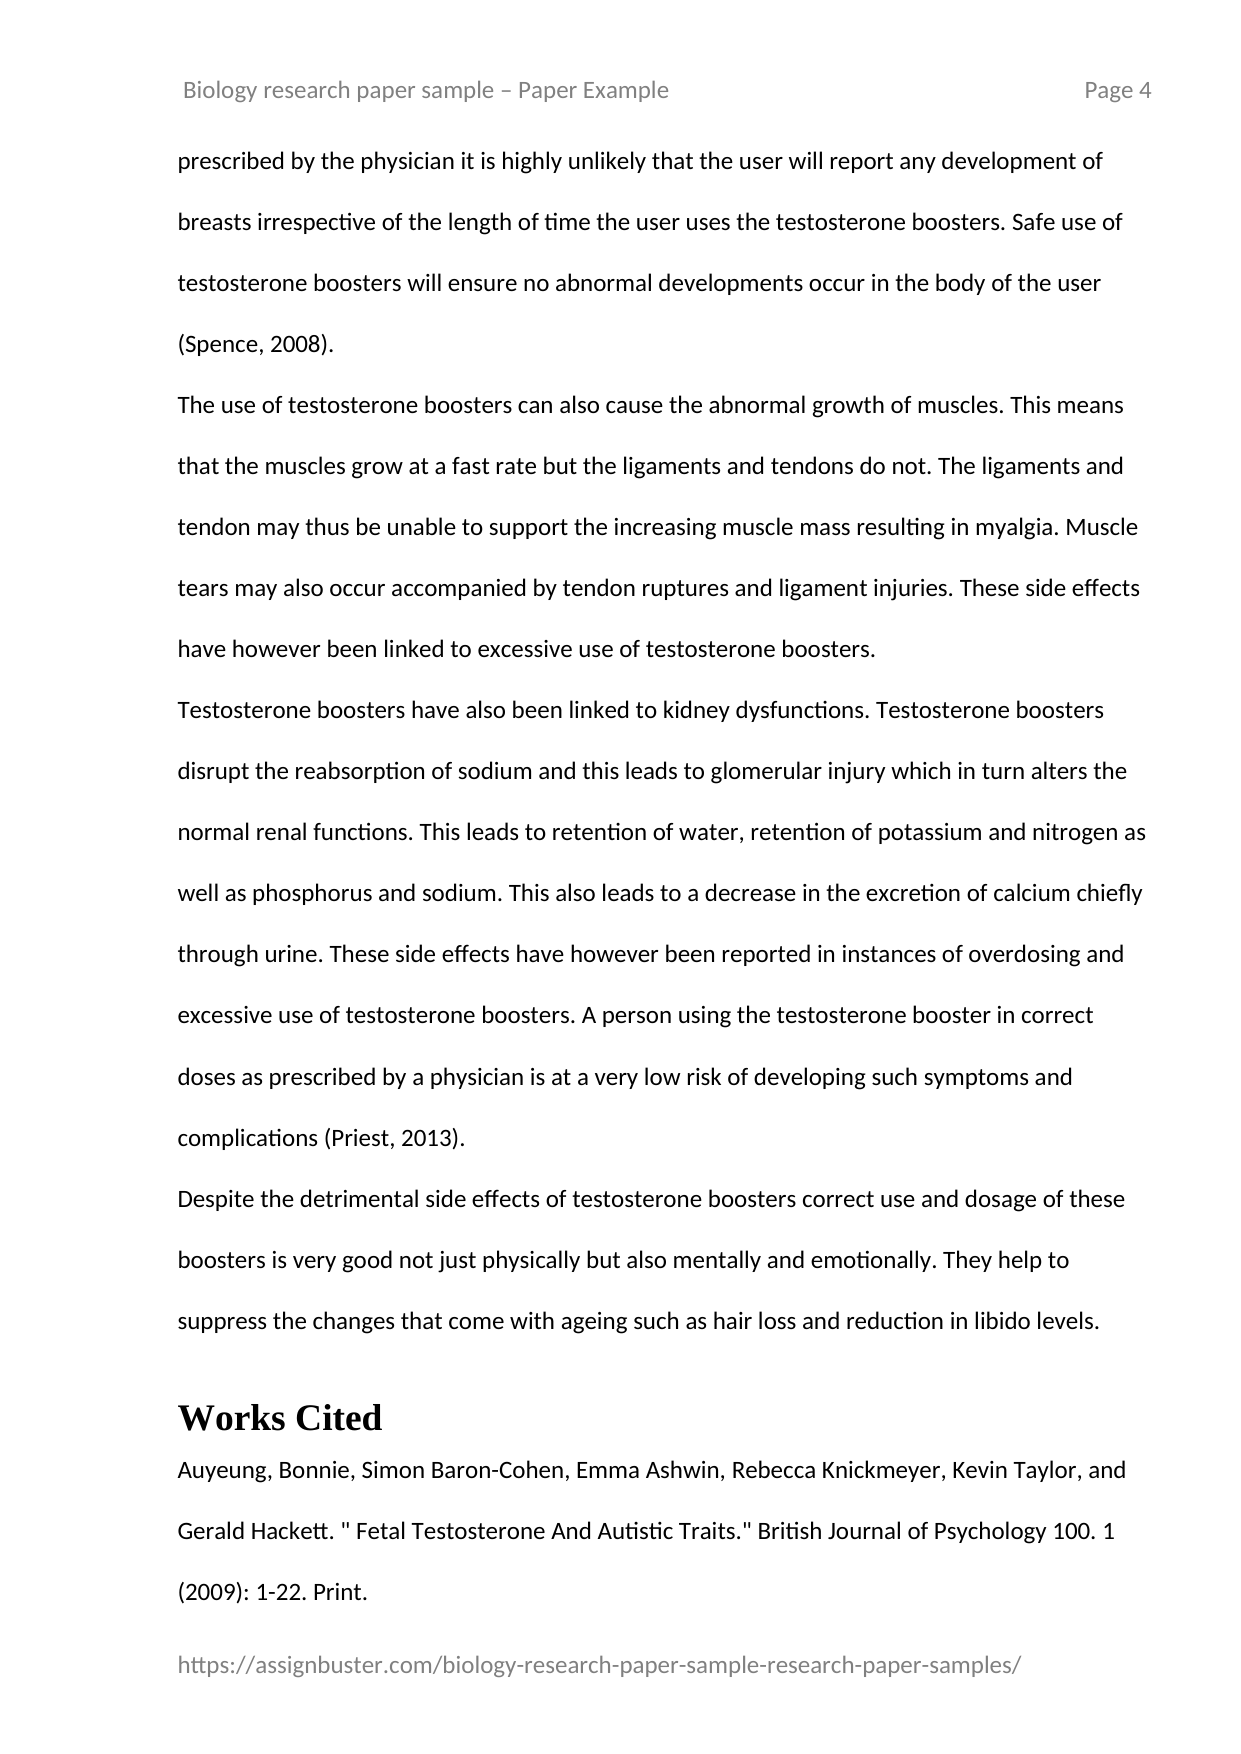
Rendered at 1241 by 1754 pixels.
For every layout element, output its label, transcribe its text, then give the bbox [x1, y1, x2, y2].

subtitle Works Cited [177, 1395, 1152, 1438]
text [177, 1454, 1152, 1607]
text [177, 145, 1152, 1335]
